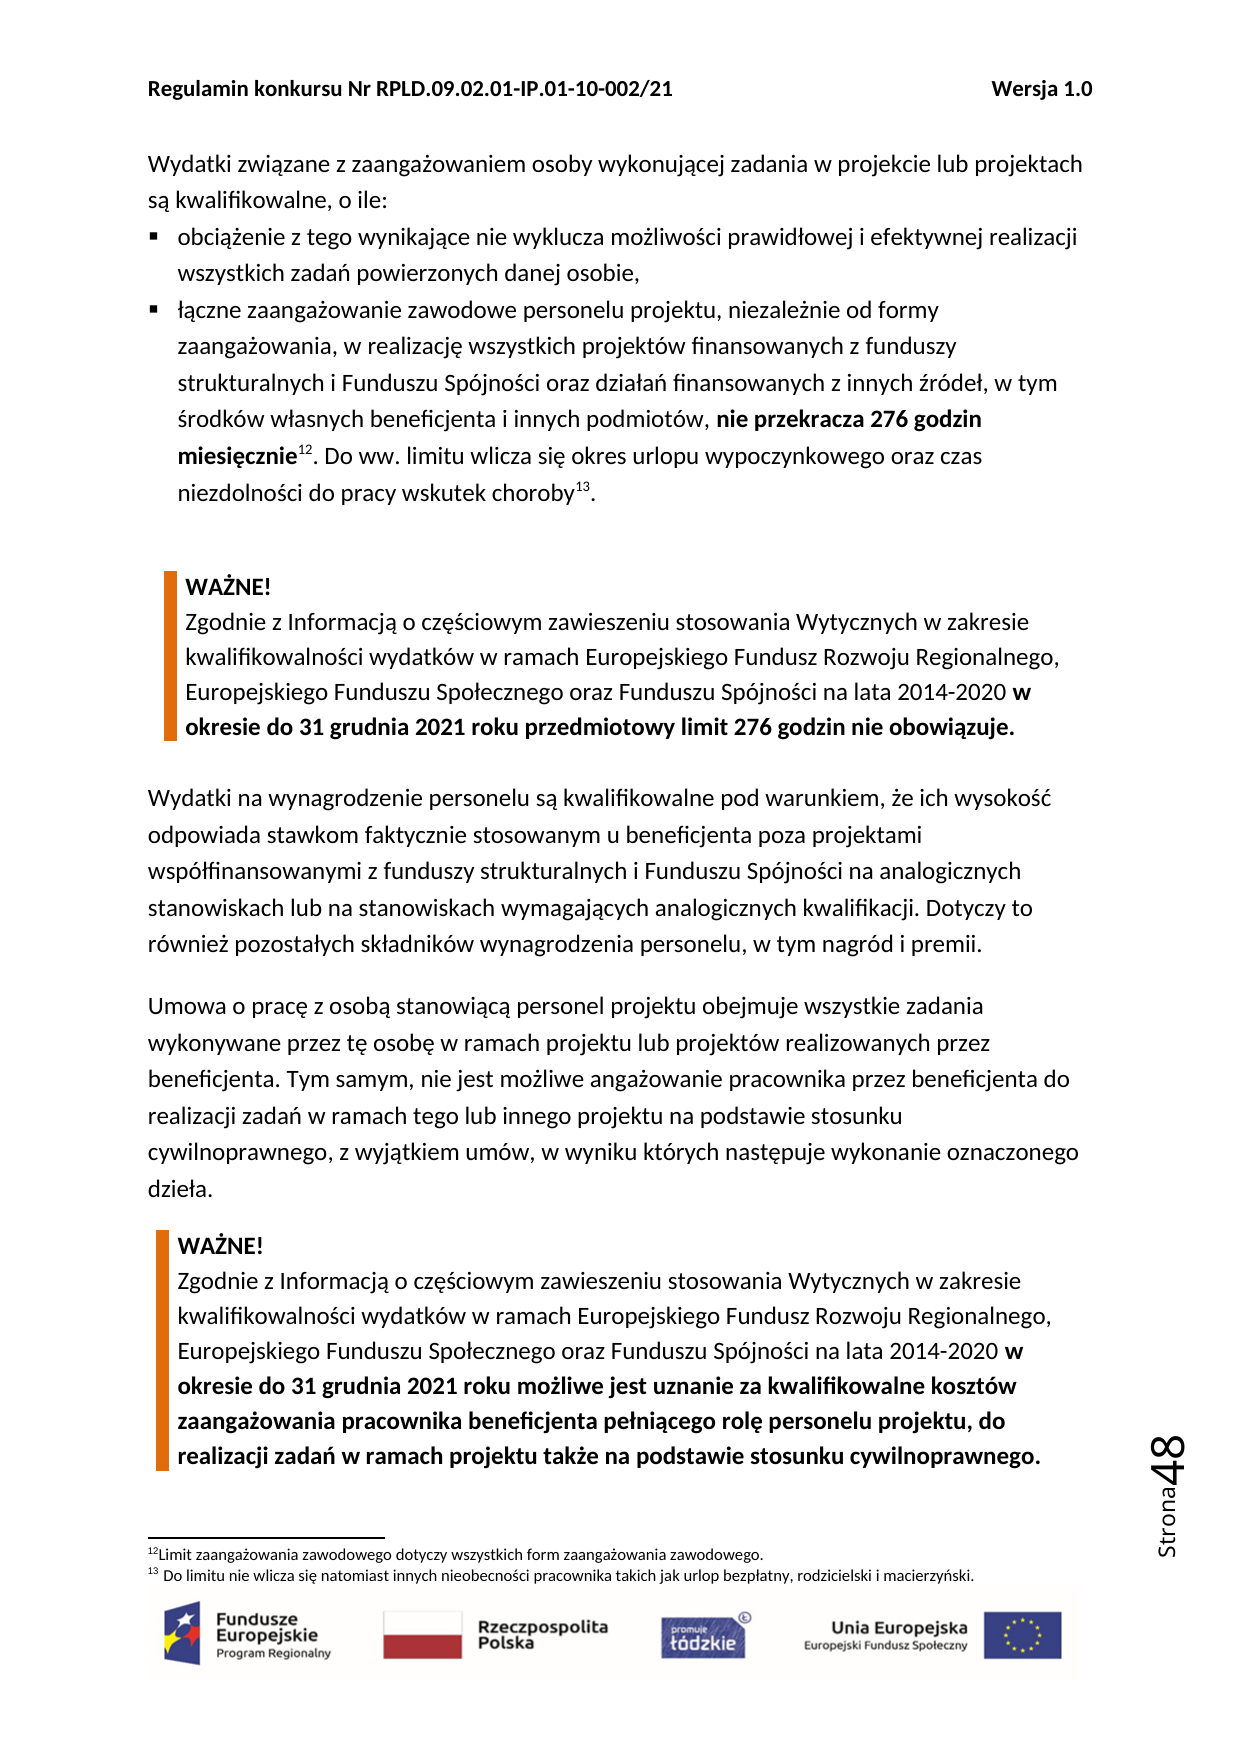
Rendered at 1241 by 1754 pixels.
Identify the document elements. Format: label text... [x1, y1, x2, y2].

text Zgodnie z Informacją o częściowym zawieszeniu stosowania Wytycznych w zakresie kwalifikowalności wydatków w ramach Europejskiego Fundusz Rozwoju Regionalnego, Europejskiego Funduszu Społecznego oraz Funduszu Spójności na lata 2014-2020 w okresie do 31 grudnia 2021 roku przedmiotowy limit 276 godzin nie obowiązuje. [177, 606, 1092, 741]
text Umowa o pracę z osobą stanowiącą personel projektu obejmuje wszystkie zadania wykonywane przez tę osobę w ramach projektu lub projektów realizowanych przez beneficjenta. Tym samym, nie jest możliwe angażowanie pracownika przez beneficjenta do realizacji zadań w ramach tego lub innego projektu na podstawie stosunku cywilnoprawnego, z wyjątkiem umów, w wyniku których następuje wykonanie oznaczonego dzieła. [148, 990, 1092, 1203]
text Wydatki związane z zaangażowaniem osoby wykonującej zadania w projekcie lub projektach są kwalifikowalne, o ile: [148, 148, 1092, 215]
text WAŻNE! [169, 1230, 1092, 1261]
text Zgodnie z Informacją o częściowym zawieszeniu stosowania Wytycznych w zakresie kwalifikowalności wydatków w ramach Europejskiego Fundusz Rozwoju Regionalnego, Europejskiego Funduszu Społecznego oraz Funduszu Spójności na lata 2014-2020 w okresie do 31 grudnia 2021 roku możliwe jest uznanie za kwalifikowalne kosztów zaangażowania pracownika beneficjenta pełniącego rolę personelu projektu, do realizacji zadań w ramach projektu także na podstawie stosunku cywilnoprawnego. [169, 1265, 1092, 1471]
list łączne zaangażowanie zawodowe personelu projektu, niezależnie od formy zaangażowania, w realizację wszystkich projektów finansowanych z funduszy strukturalnych i Funduszu Spójności oraz działań finansowanych z innych źródeł, w tym środków własnych beneficjenta i innych podmiotów, nie przekracza 276 godzin miesięcznie. Do ww. limitu wlicza się okres urlopu wypoczynkowego oraz czas niezdolności do pracy wskutek choroby. [148, 294, 1092, 507]
text Wydatki na wynagrodzenie personelu są kwalifikowalne pod warunkiem, że ich wysokość odpowiada stawkom faktycznie stosowanym u beneficjenta poza projektami współfinansowanymi z funduszy strukturalnych i Funduszu Spójności na analogicznych stanowiskach lub na stanowiskach wymagających analogicznych kwalifikacji. Dotyczy to również pozostałych składników wynagrodzenia personelu, w tym nagród i premii. [148, 782, 1092, 959]
text WAŻNE! [177, 571, 1092, 601]
picture [147, 1585, 1079, 1681]
list obciążenie z tego wynikające nie wyklucza możliwości prawidłowej i efektywnej realizacji wszystkich zadań powierzonych danej osobie, [148, 221, 1092, 288]
